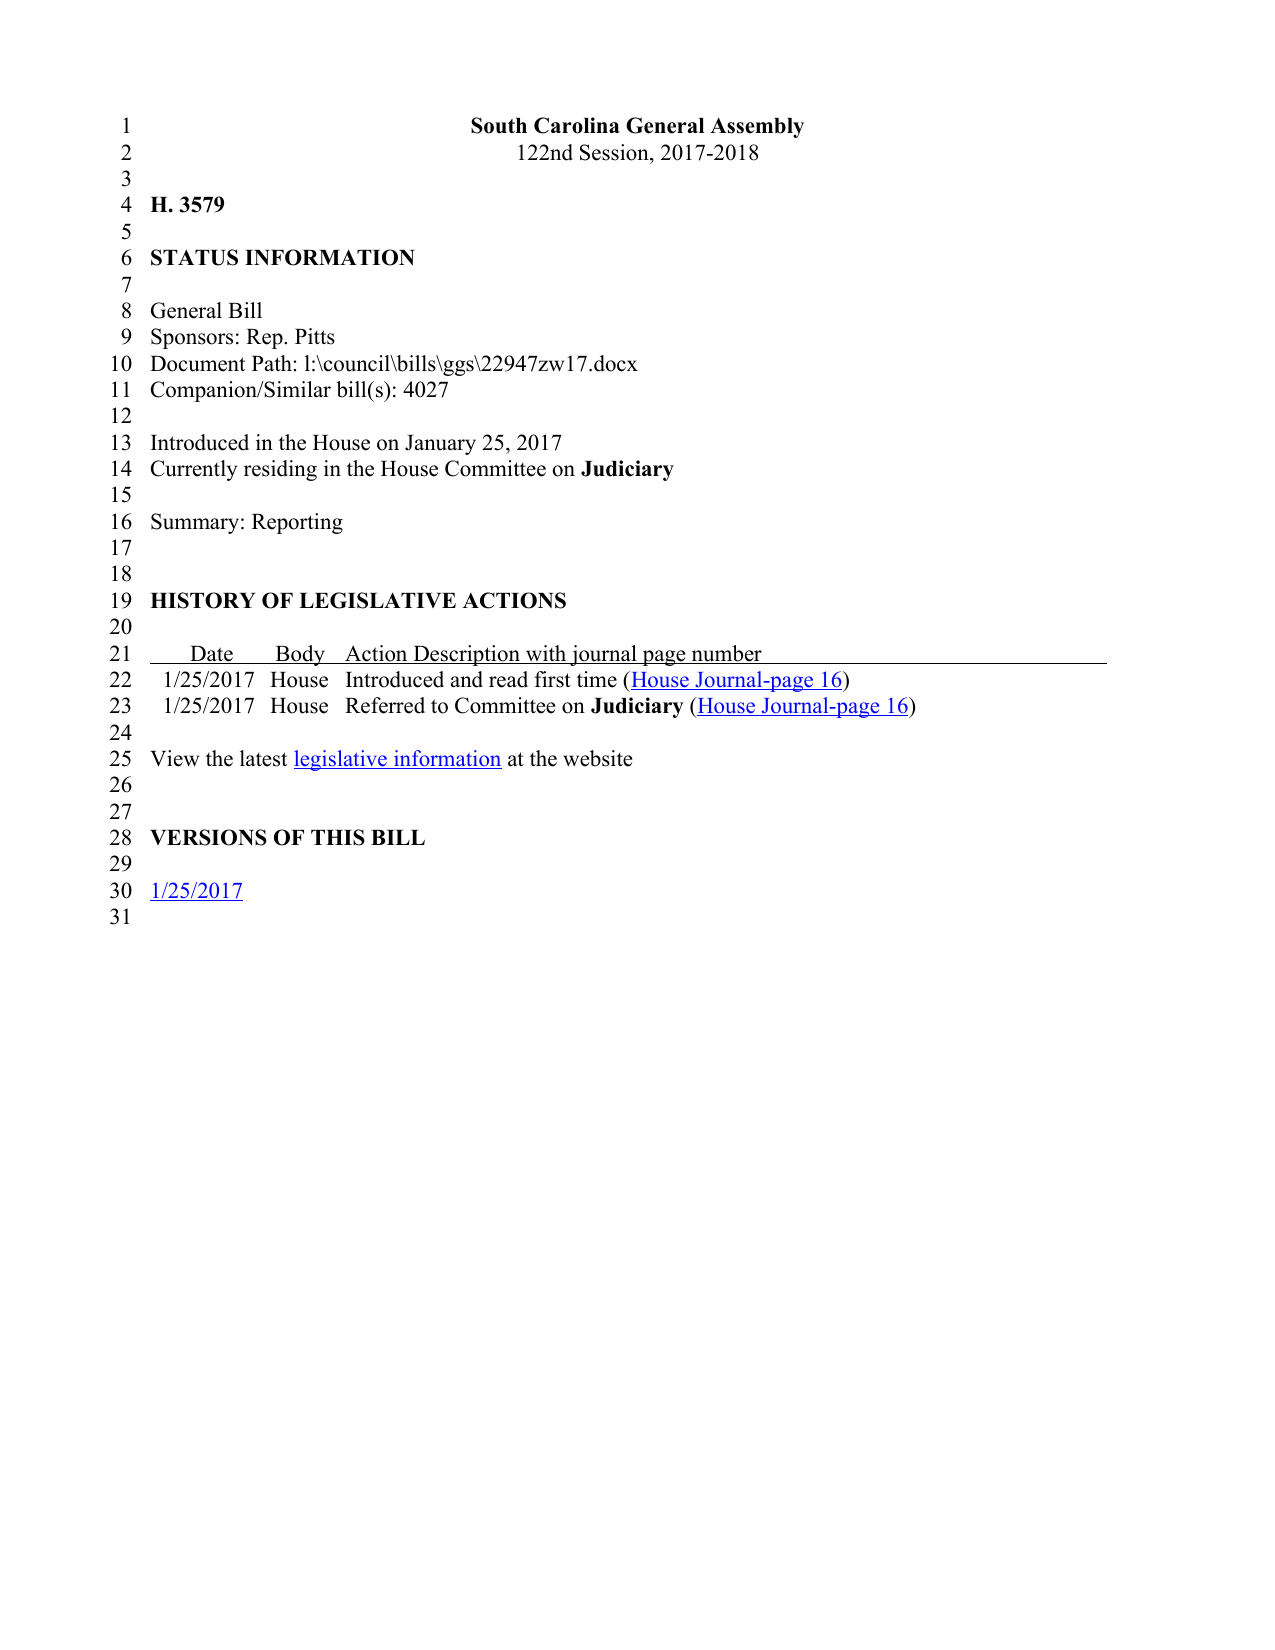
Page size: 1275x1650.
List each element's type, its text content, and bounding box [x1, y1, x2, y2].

text Currently residing in the House Committee on Judiciary [150, 455, 1125, 481]
text Companion/Similar bill(s): 4027 [150, 376, 1125, 402]
text 122nd Session, 2017-2018 [150, 139, 1125, 165]
text H. 3579 [150, 192, 1125, 218]
text Introduced in the House on January 25, 2017 [150, 429, 1125, 455]
text HISTORY OF LEGISLATIVE ACTIONS [150, 587, 1125, 613]
text Document Path: l:\council\bills\ggs\22947zw17.docx [150, 350, 1125, 376]
text VERSIONS OF THIS BILL [150, 824, 1125, 850]
text South Carolina General Assembly [150, 112, 1125, 139]
text 1/25/2017 House Introduced and read first time (House Journal-page 16) [150, 666, 1125, 692]
text Summary: Reporting [150, 508, 1125, 534]
text Date Body Action Description with journal page number [150, 639, 1125, 666]
text General Bill [150, 297, 1125, 323]
text 1/25/2017 [150, 877, 1125, 903]
text Sponsors: Rep. Pitts [150, 323, 1125, 350]
text 1/25/2017 House Referred to Committee on Judiciary (House Journal-page 16) [150, 692, 1125, 719]
text STATUS INFORMATION [150, 244, 1125, 271]
text View the latest legislative information at the website [150, 745, 1125, 771]
